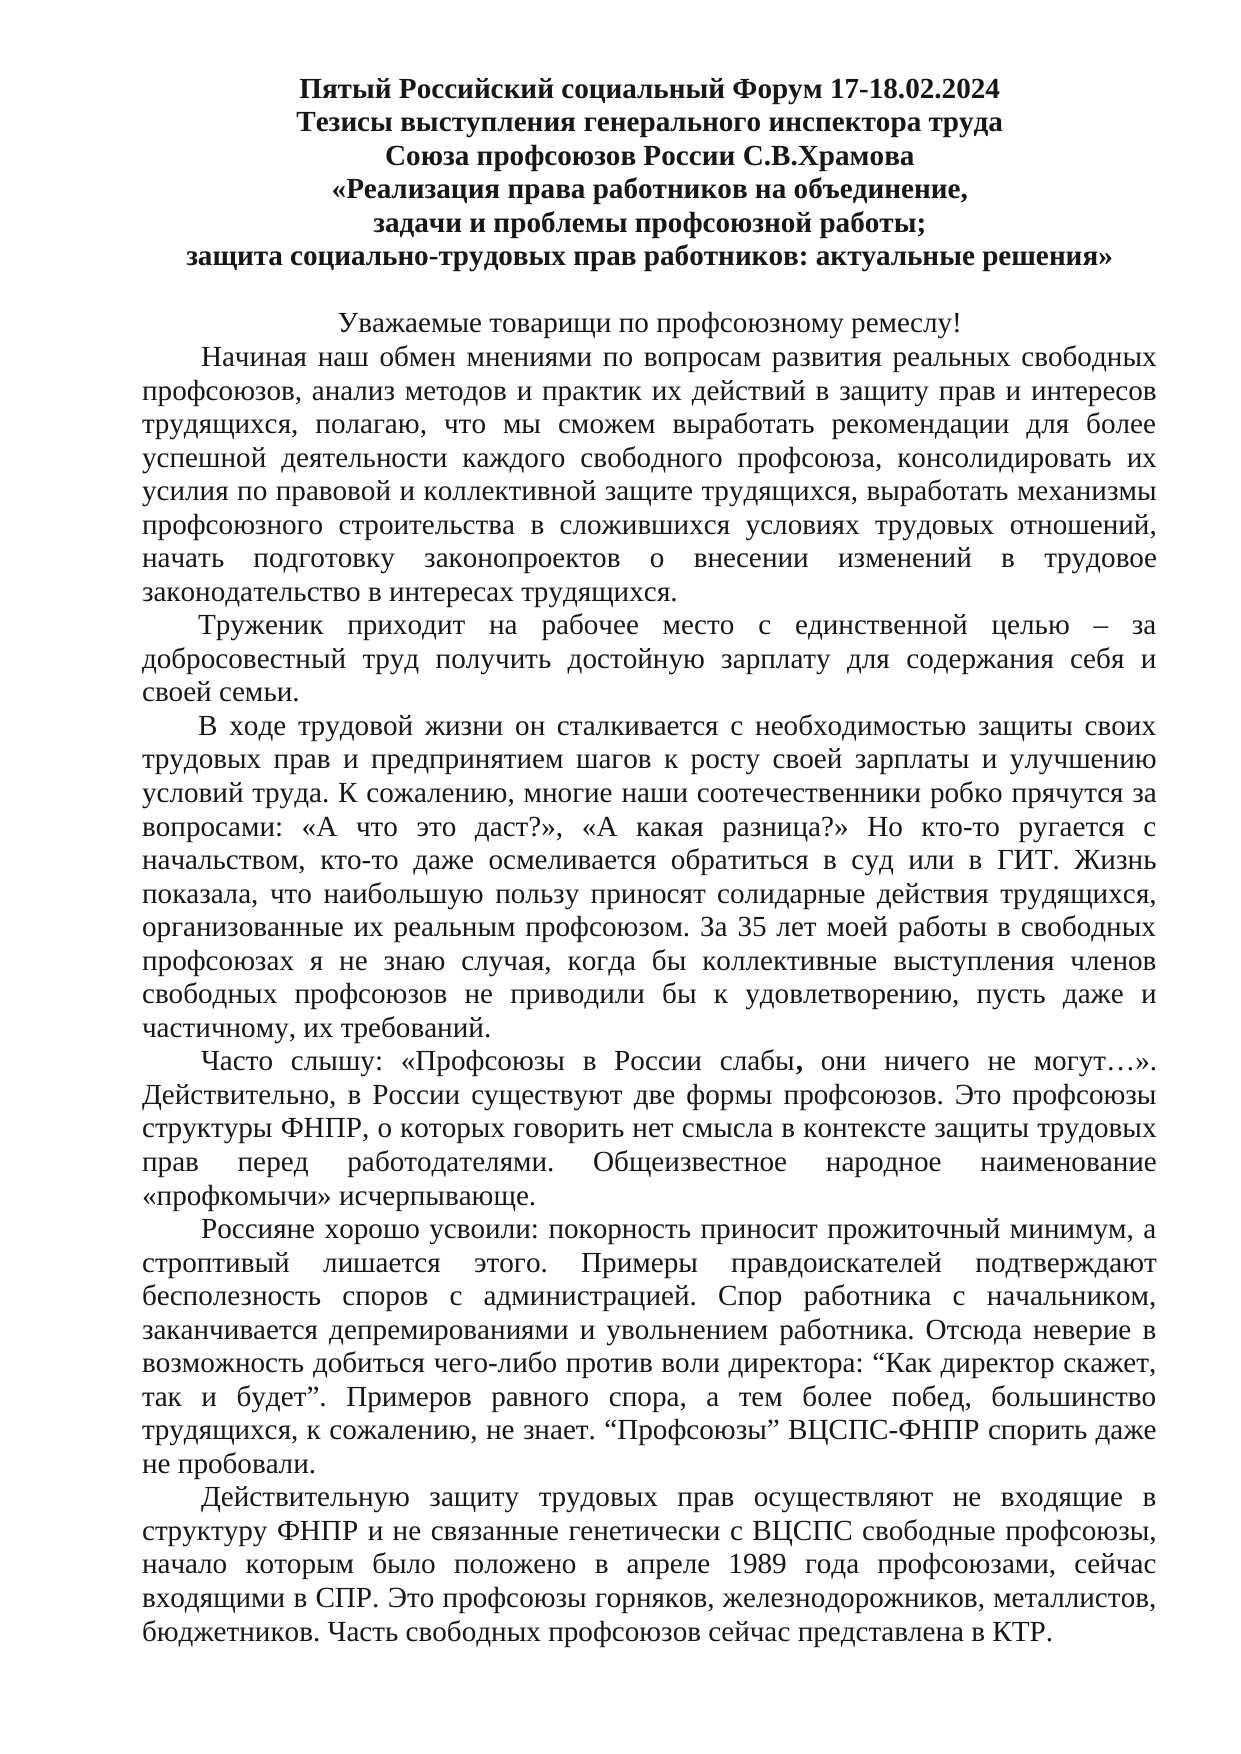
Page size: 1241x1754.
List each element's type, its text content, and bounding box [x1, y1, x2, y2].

text Россияне хорошо усвоили: покорность приносит прожиточный минимум, а строптивый лишается этого. Примеры правдоискателей подтверждают бесполезность споров с администрацией. Спор работника с начальником, заканчивается депремированиями и увольнением работника. Отсюда неверие в возможность добиться чего-либо против воли директора: “Как директор скажет, так и будет”. Примеров равного спора, а тем более побед, большинство трудящихся, к сожалению, не знает. “Профсоюзы” ВЦСПС-ФНПР спорить даже не пробовали. [142, 1211, 1157, 1479]
text защита социально-трудовых прав работников: актуальные решения» [142, 238, 1157, 272]
text Пятый Российский социальный Форум 17-18.02.2024 [142, 71, 1157, 104]
text Труженик приходит на рабочее место с единственной целью – за добросовестный труд получить достойную зарплату для содержания себя и своей семьи. [142, 607, 1157, 708]
text Уважаемые товарищи по профсоюзному ремеслу! [142, 306, 1157, 339]
text Союза профсоюзов России С.В.Храмова [142, 138, 1157, 171]
text Начиная наш обмен мнениями по вопросам развития реальных свободных профсоюзов, анализ методов и практик их действий в защиту прав и интересов трудящихся, полагаю, что мы сможем выработать рекомендации для более успешной деятельности каждого свободного профсоюза, консолидировать их усилия по правовой и коллективной защите трудящихся, выработать механизмы профсоюзного строительства в сложившихся условиях трудовых отношений, начать подготовку законопроектов о внесении изменений в трудовое законодательство в интересах трудящихся. [142, 339, 1157, 607]
text Часто слышу: «Профсоюзы в России слабы, они ничего не могут…». Действительно, в России существуют две формы профсоюзов. Это профсоюзы структуры ФНПР, о которых говорить нет смысла в контексте защиты трудовых прав перед работодателями. Общеизвестное народное наименование «профкомычи» исчерпывающе. [142, 1043, 1157, 1211]
text В ходе трудовой жизни он сталкивается с необходимостью защиты своих трудовых прав и предпринятием шагов к росту своей зарплаты и улучшению условий труда. К сожалению, многие наши соотечественники робко прячутся за вопросами: «А что это даст?», «А какая разница?» Но кто-то ругается с начальством, кто-то даже осмеливается обратиться в суд или в ГИТ. Жизнь показала, что наибольшую пользу приносят солидарные действия трудящихся, организованные их реальным профсоюзом. За 35 лет моей работы в свободных профсоюзах я не знаю случая, когда бы коллективные выступления членов свободных профсоюзов не приводили бы к удовлетворению, пусть даже и частичному, их требований. [142, 708, 1157, 1043]
text Действительную защиту трудовых прав осуществляют не входящие в структуру ФНПР и не связанные генетически с ВЦСПС свободные профсоюзы, начало которым было положено в апреле 1989 года профсоюзами, сейчас входящими в СПР. Это профсоюзы горняков, железнодорожников, металлистов, бюджетников. Часть свободных профсоюзов сейчас представлена в КТР. [142, 1479, 1157, 1647]
text Тезисы выступления генерального инспектора труда [142, 104, 1157, 138]
text «Реализация права работников на объединение, [142, 171, 1157, 205]
text задачи и проблемы профсоюзной работы; [142, 205, 1157, 238]
